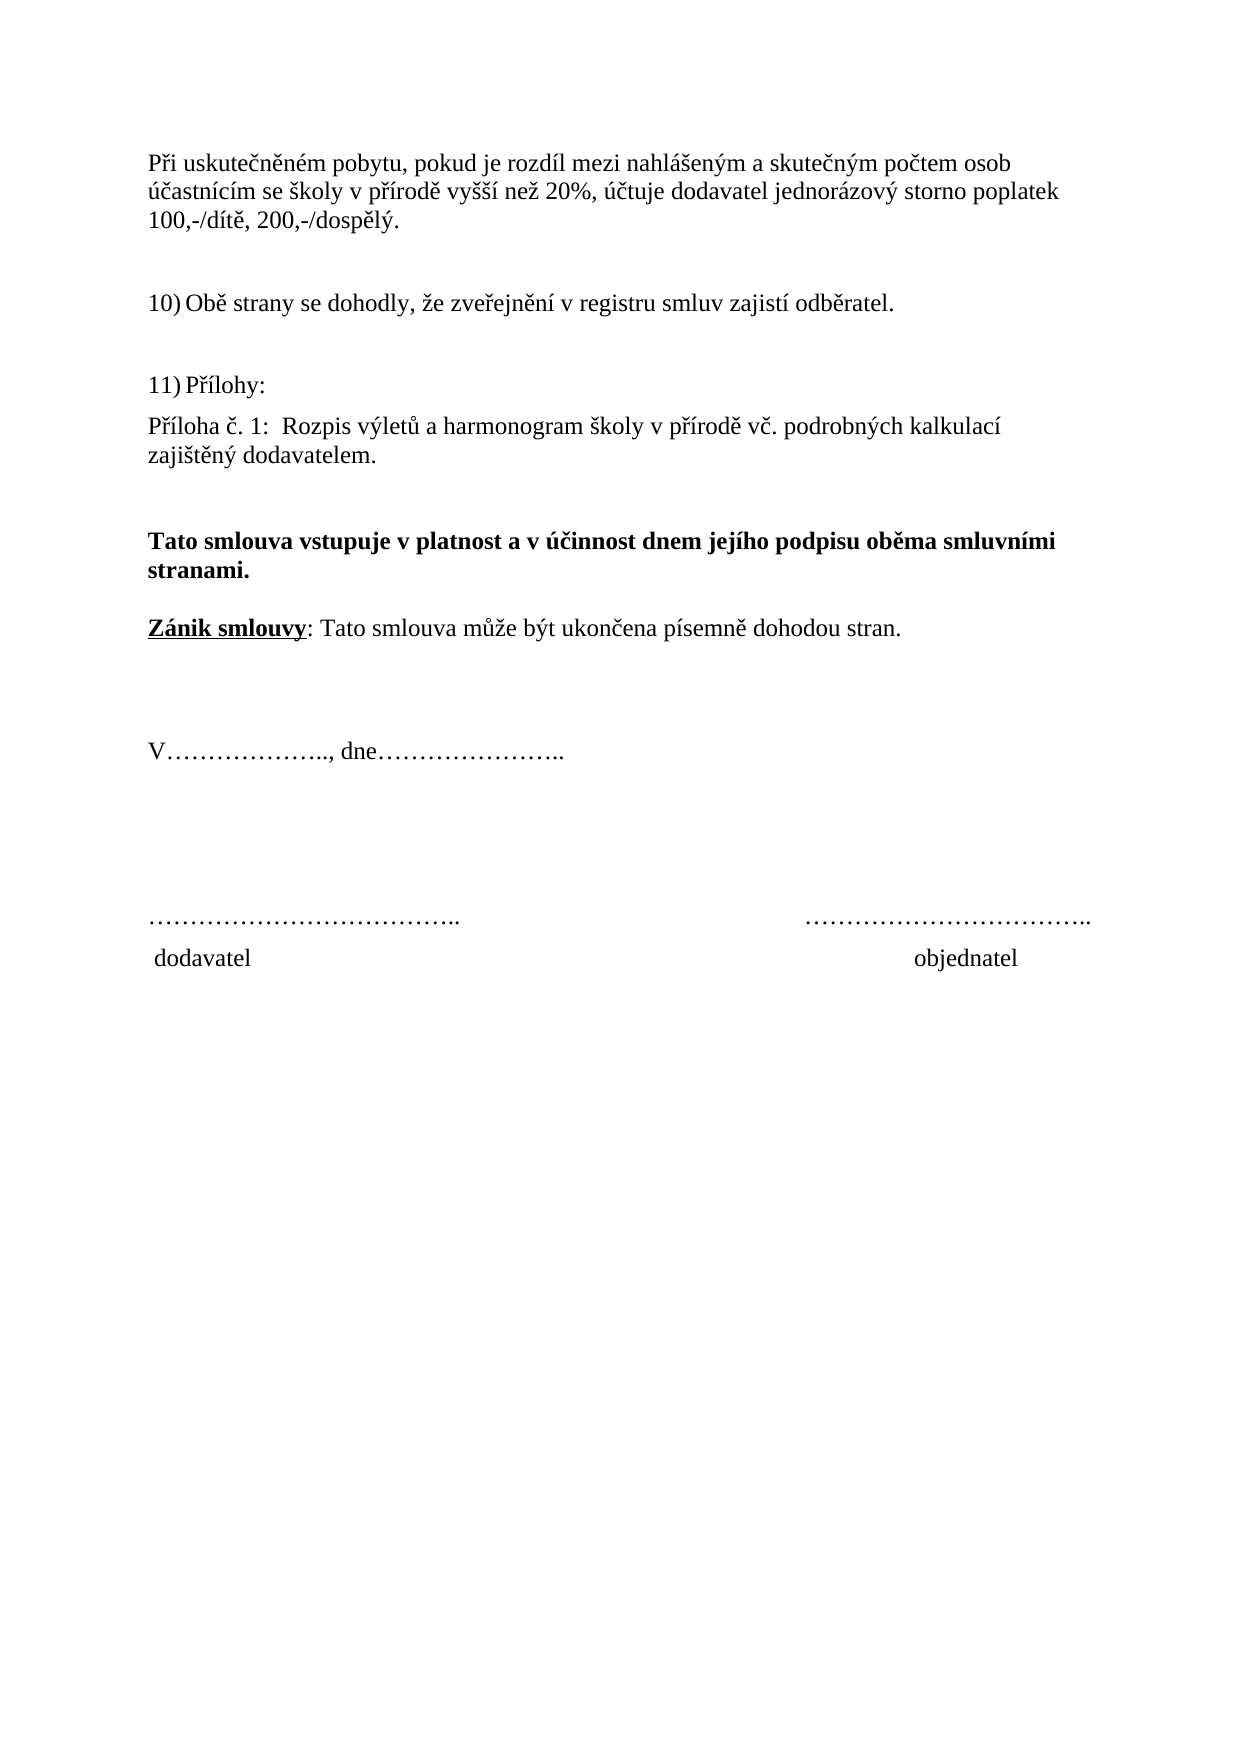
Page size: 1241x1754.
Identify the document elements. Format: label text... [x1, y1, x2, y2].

list Obě strany se dohodly, že zveřejnění v registru smluv zajistí odběratel. [148, 288, 1093, 316]
text Při uskutečněném pobytu, pokud je rozdíl mezi nahlášeným a skutečným počtem osob účastnícím se školy v přírodě vyšší než 20%, účtuje dodavatel jednorázový storno poplatek 100,-/dítě, 200,-/dospělý. [148, 148, 1093, 234]
text Zánik smlouvy: Tato smlouva může být ukončena písemně dohodou stran. [148, 613, 1093, 641]
text dodavatel objednatel [148, 943, 1093, 971]
text Příloha č. 1: Rozpis výletů a harmonogram školy v přírodě vč. podrobných kalkulací zajištěný dodavatelem. [148, 411, 1093, 469]
list Přílohy: [148, 370, 1093, 399]
text V……………….., dne………………….. [148, 736, 1093, 765]
text ……………………………….. …………………………….. [148, 901, 1093, 930]
text Tato smlouva vstupuje v platnost a v účinnost dnem jejího podpisu oběma smluvními stranami. [148, 526, 1093, 584]
